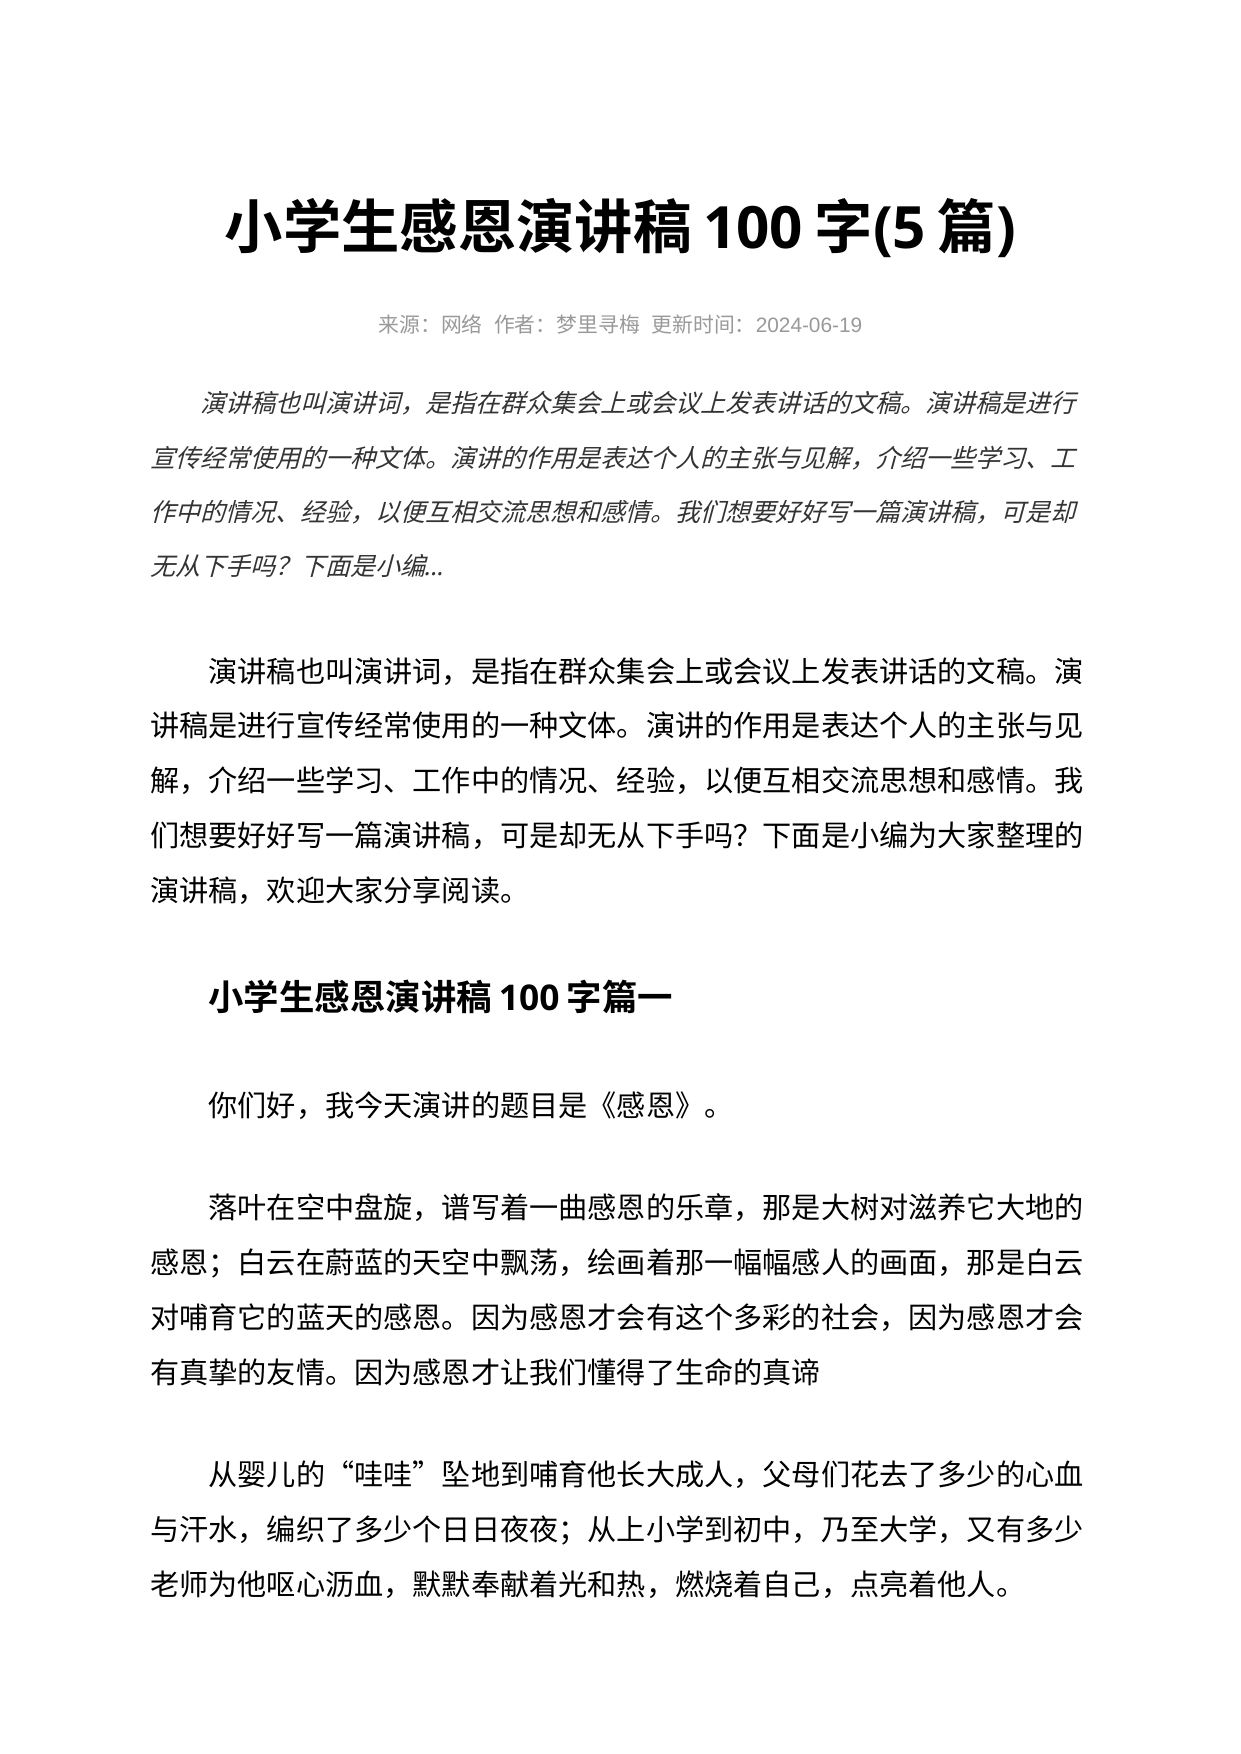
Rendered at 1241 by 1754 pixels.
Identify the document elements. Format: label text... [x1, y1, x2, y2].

text 演讲稿也叫演讲词，是指在群众集会上或会议上发表讲话的文稿。演讲稿是进行宣传经常使用的一种文体。演讲的作用是表达个人的主张与见解，介绍一些学习、工作中的情况、经验，以便互相交流思想和感情。我们想要好好写一篇演讲稿，可是却无从下手吗？下面是小编... [150, 384, 1090, 583]
text 小学生感恩演讲稿100字篇一 [150, 969, 1090, 1021]
text 落叶在空中盘旋，谱写着一曲感恩的乐章，那是大树对滋养它大地的感恩；白云在蔚蓝的天空中飘荡，绘画着那一幅幅感人的画面，那是白云对哺育它的蓝天的感恩。因为感恩才会有这个多彩的社会，因为感恩才会有真挚的友情。因为感恩才让我们懂得了生命的真谛 [150, 1185, 1090, 1392]
text 来源：网络 作者：梦里寻梅 更新时间：2024-06-19 [150, 313, 1090, 337]
text 从婴儿的“哇哇”坠地到哺育他长大成人，父母们花去了多少的心血与汗水，编织了多少个日日夜夜；从上小学到初中，乃至大学，又有多少老师为他呕心沥血，默默奉献着光和热，燃烧着自己，点亮着他人。 [150, 1451, 1090, 1603]
subtitle 小学生感恩演讲稿100字(5篇) [150, 181, 1090, 266]
text 演讲稿也叫演讲词，是指在群众集会上或会议上发表讲话的文稿。演讲稿是进行宣传经常使用的一种文体。演讲的作用是表达个人的主张与见解，介绍一些学习、工作中的情况、经验，以便互相交流思想和感情。我们想要好好写一篇演讲稿，可是却无从下手吗？下面是小编为大家整理的演讲稿，欢迎大家分享阅读。 [150, 648, 1090, 910]
text 你们好，我今天演讲的题目是《感恩》。 [150, 1083, 1090, 1125]
